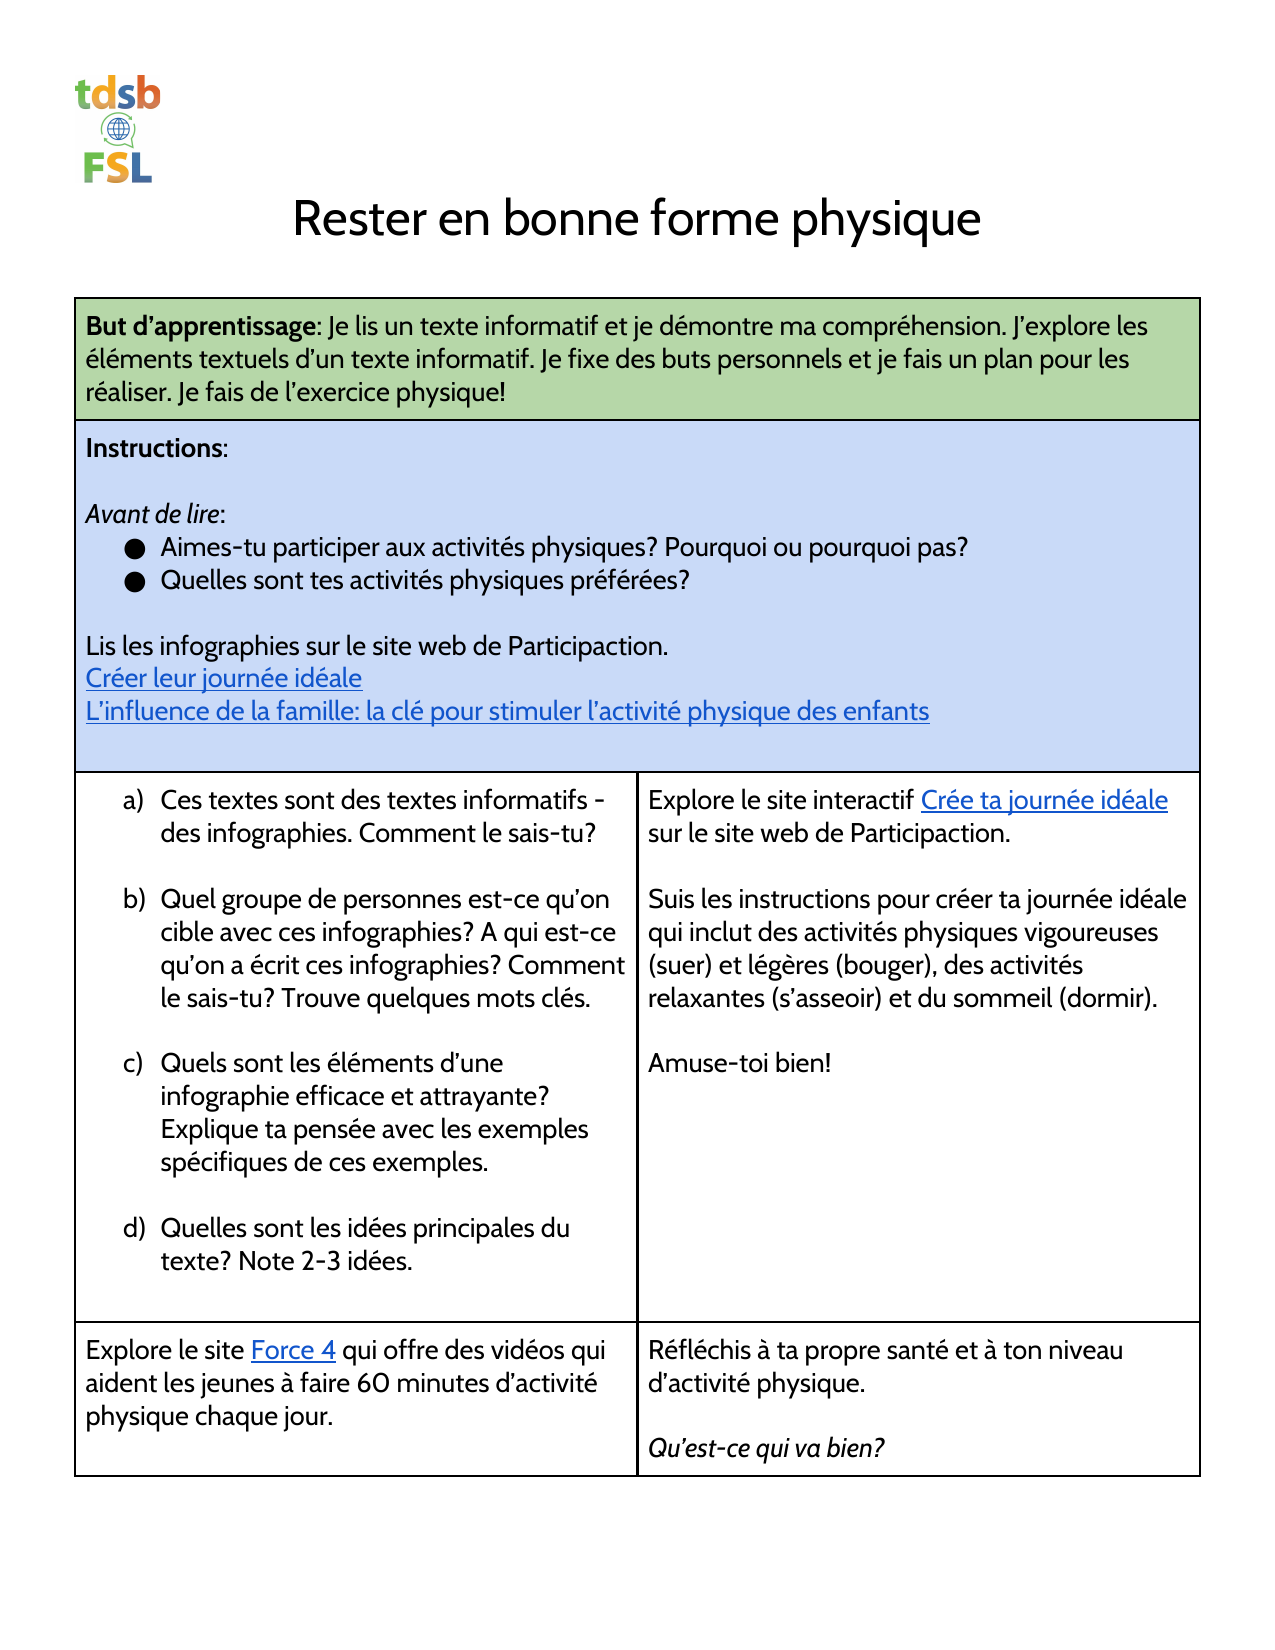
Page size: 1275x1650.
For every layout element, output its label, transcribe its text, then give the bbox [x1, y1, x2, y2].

text Rester en bonne forme physique [75, 187, 1200, 247]
table_cell Explore le site interactif Crée ta journée idéale sur le site web de Participaction. Suis les instructions pour créer ta journée idéale qui inclut des activités physiques vigoureuses (suer) et légères (bouger), des activités relaxantes (s’asseoir) et du sommeil (dormir). Amuse-toi bien! [639, 773, 1199, 1321]
table_header But d’apprentissage: Je lis un texte informatif et je démontre ma compréhension. J’explore les éléments textuels d’un texte informatif. Je fixe des buts personnels et je fais un plan pour les réaliser. Je fais de l’exercice physique! [76, 299, 1199, 419]
picture [75, 75, 160, 183]
table_cell Ces textes sont des textes informatifs - des infographies. Comment le sais-tu? Quel groupe de personnes est-ce qu’on cible avec ces infographies? A qui est-ce qu’on a écrit ces infographies? Comment le sais-tu? Trouve quelques mots clés. Quels sont les éléments d’une infographie efficace et attrayante? Explique ta pensée avec les exemples spécifiques de ces exemples. Quelles sont les idées principales du texte? Note 2-3 idées. [76, 773, 636, 1321]
table_cell Instructions: Avant de lire: Aimes-tu participer aux activités physiques? Pourquoi ou pourquoi pas? Quelles sont tes activités physiques préférées? Lis les infographies sur le site web de Participaction. Créer leur journée idéale L’influence de la famille: la clé pour stimuler l’activité physique des enfants [76, 421, 1199, 771]
